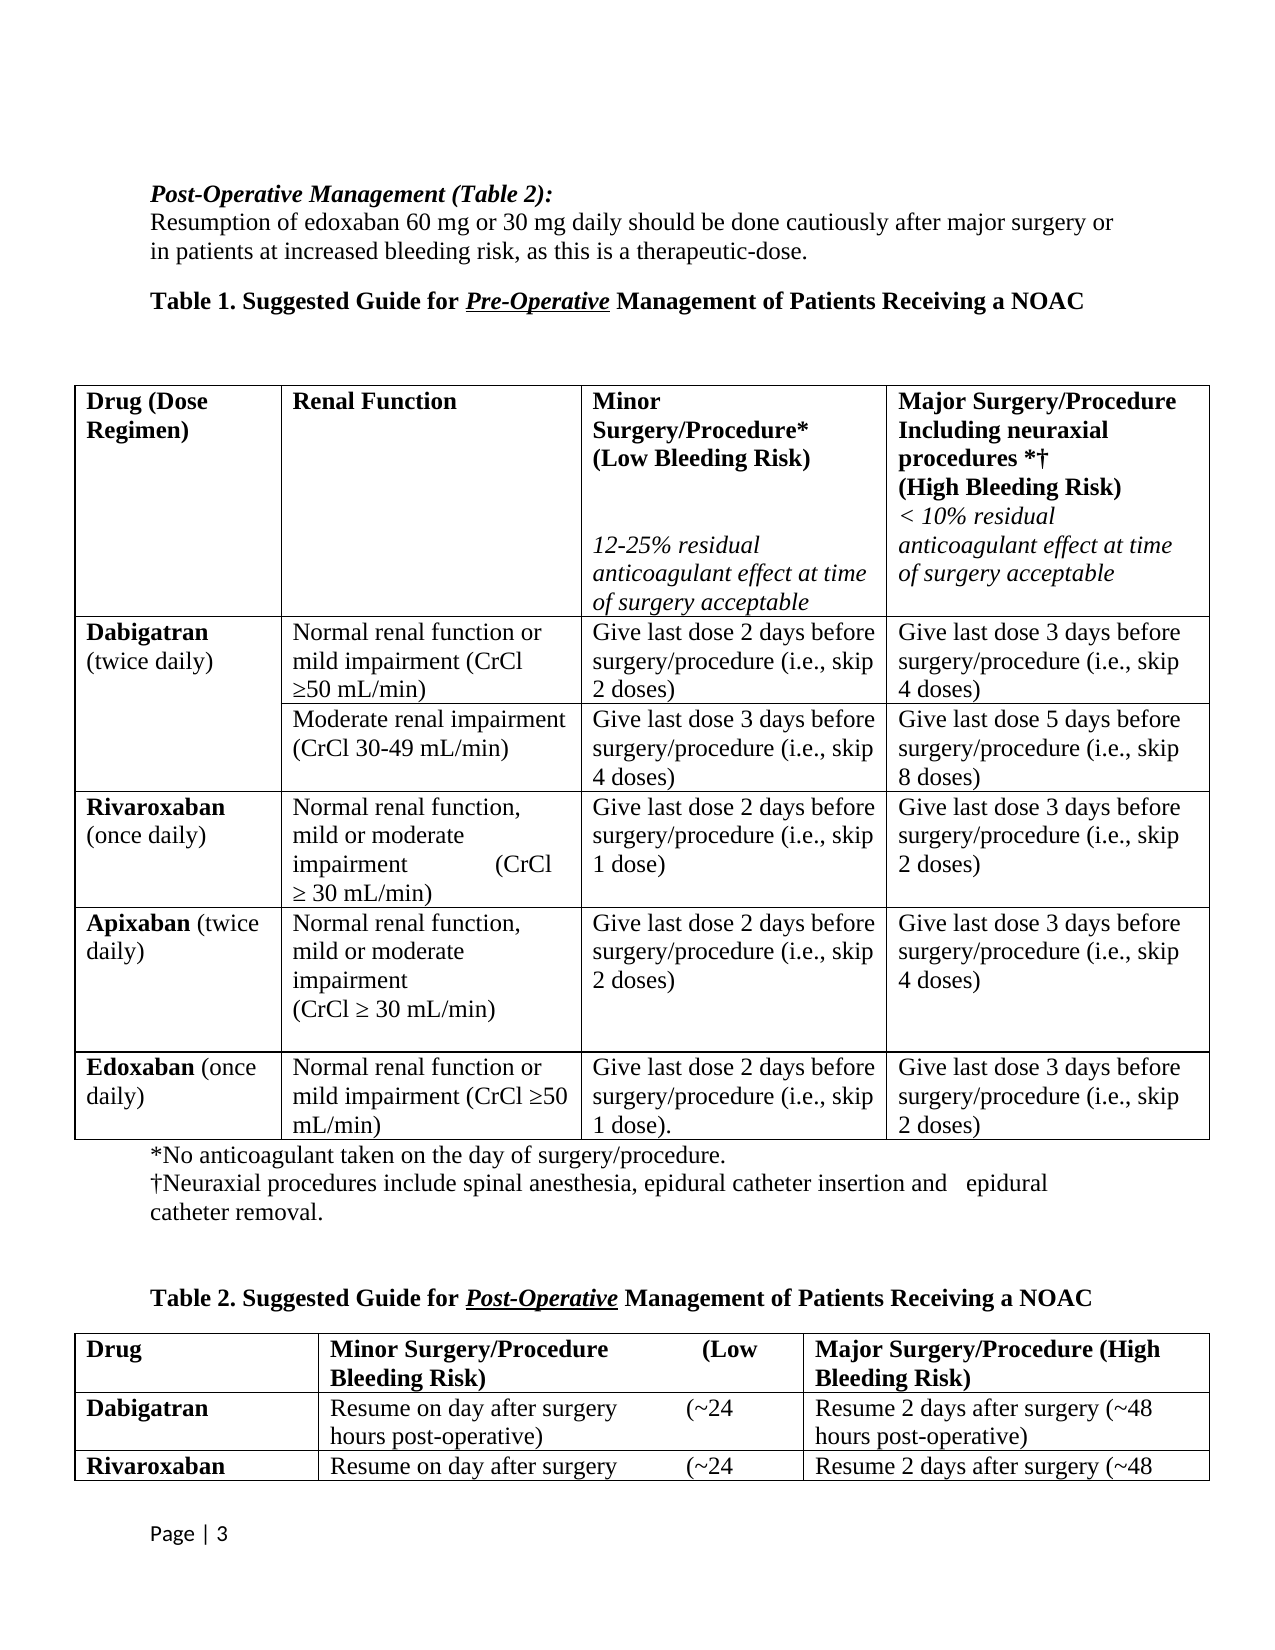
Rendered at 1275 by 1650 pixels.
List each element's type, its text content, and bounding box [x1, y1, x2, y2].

table_cell Give last dose 2 days before surgery/procedure (i.e., skip 2 doses) [582, 908, 886, 1051]
table_cell Give last dose 3 days before surgery/procedure (i.e., skip 2 doses) [887, 1053, 1209, 1139]
table_cell Dabigatran (twice daily) [76, 617, 281, 703]
table_header Drug [76, 1334, 318, 1392]
text Resumption of edoxaban 60 mg or 30 mg daily should be done cautiously after major surgery or in patients at increased bleeding risk, as this is a therapeutic-dose. [150, 207, 1125, 265]
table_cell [319, 1393, 803, 1450]
table_cell Apixaban (twice daily) [76, 908, 281, 1051]
table_cell Dabigatran [76, 1393, 318, 1450]
table_header Major Surgery/Procedure Including neuraxial procedures *† (High Bleeding Risk) < 10% residual anticoagulant effect at time of surgery acceptable [887, 386, 1209, 616]
table_cell Moderate renal impairment (CrCl 30-49 mL/min) [282, 704, 581, 791]
table_cell Give last dose 3 days before surgery/procedure (i.e., skip 4 doses) [582, 704, 886, 791]
table_cell Normal renal function, mild or moderate impairment (CrCl ≥ 30 mL/min) [282, 792, 581, 907]
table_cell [804, 1451, 1209, 1480]
table_header Renal Function [282, 386, 581, 616]
table_cell Give last dose 3 days before surgery/procedure (i.e., skip 4 doses) [887, 908, 1209, 1051]
table_cell Normal renal function or mild impairment (CrCl ≥50 mL/min) [282, 617, 581, 703]
table_cell Give last dose 3 days before surgery/procedure (i.e., skip 4 doses) [887, 617, 1209, 703]
table_header Major Surgery/Procedure (High Bleeding Risk) [804, 1334, 1209, 1392]
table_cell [804, 1393, 1209, 1450]
table_cell Give last dose 2 days before surgery/procedure (i.e., skip 2 doses) [582, 617, 886, 703]
table_cell Edoxaban (once daily) [76, 1053, 281, 1139]
text Post-Operative Management (Table 2): [150, 179, 1125, 207]
text *No anticoagulant taken on the day of surgery/procedure. [150, 1140, 1125, 1168]
table_header Minor Surgery/Procedure* (Low Bleeding Risk) 12-25% residual anticoagulant effect at time of surgery acceptable [582, 386, 886, 616]
table_cell Rivaroxaban (once daily) [76, 792, 281, 907]
table_cell Normal renal function, mild or moderate impairment (CrCl ≥ 30 mL/min) [282, 908, 581, 1051]
table_cell Normal renal function or mild impairment (CrCl ≥50 mL/min) [282, 1053, 581, 1139]
table_cell Give last dose 5 days before surgery/procedure (i.e., skip 8 doses) [887, 704, 1209, 791]
table_cell Give last dose 2 days before surgery/procedure (i.e., skip 1 dose) [582, 792, 886, 907]
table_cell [319, 1451, 803, 1480]
table_cell Give last dose 2 days before surgery/procedure (i.e., skip 1 dose). [582, 1053, 886, 1139]
table_cell Rivaroxaban [76, 1451, 318, 1480]
text Table 2. Suggested Guide for Post-Operative Management of Patients Receiving a NOAC [150, 1283, 1125, 1312]
text Table 1. Suggested Guide for Pre-Operative Management of Patients Receiving a NOAC [150, 286, 1125, 314]
text †Neuraxial procedures include spinal anesthesia, epidural catheter insertion and epidural catheter removal. [150, 1168, 1125, 1226]
table_cell [76, 703, 281, 791]
table_header Drug (Dose Regimen) [76, 386, 281, 616]
table_cell Give last dose 3 days before surgery/procedure (i.e., skip 2 doses) [887, 792, 1209, 907]
table_header Minor Surgery/Procedure (Low Bleeding Risk) [319, 1334, 803, 1392]
